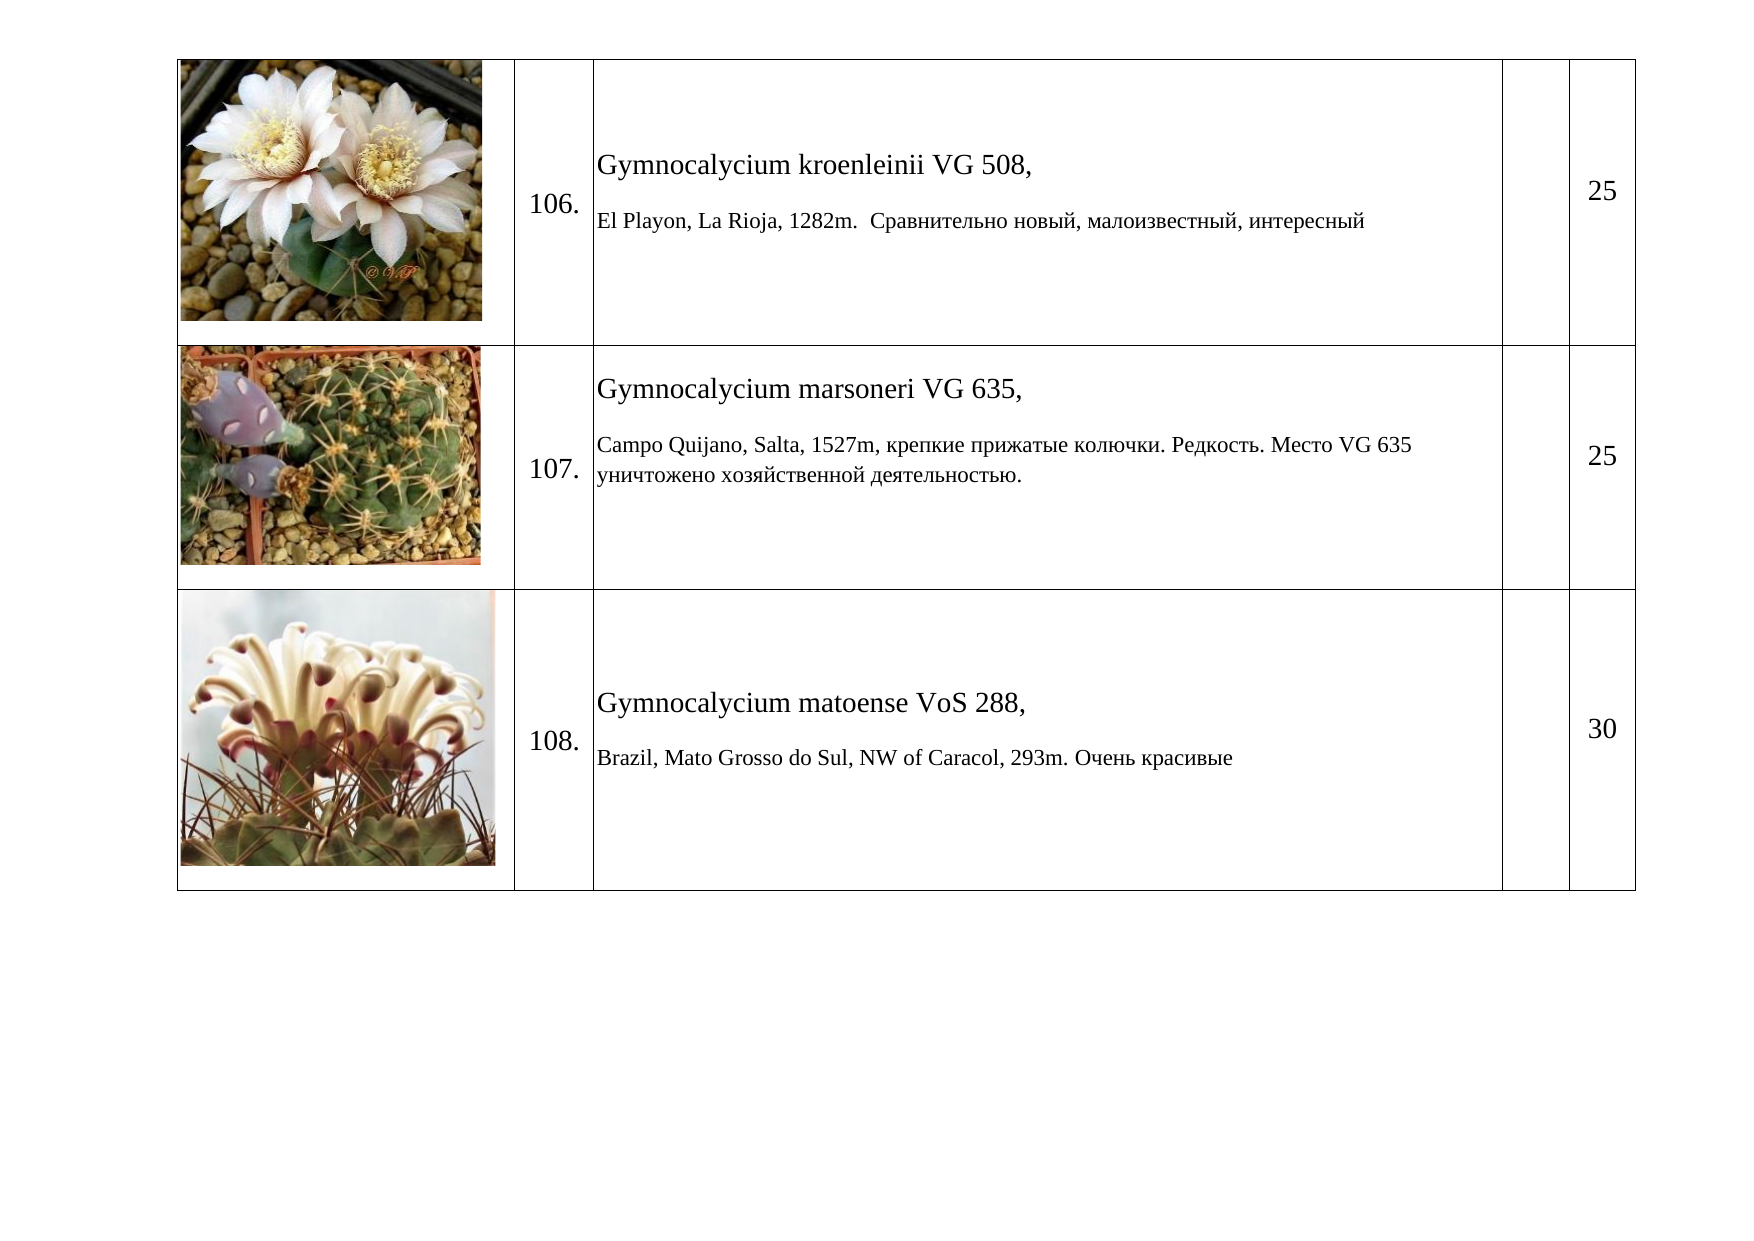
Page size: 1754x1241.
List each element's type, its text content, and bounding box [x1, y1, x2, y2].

table_cell Gymnocalycium matoense VoS 288, , Mato Grosso do Sul, NW of Caracol, 293m. Очень красивые [594, 590, 1502, 890]
picture [180, 590, 496, 866]
table_cell [1503, 346, 1569, 589]
picture [180, 60, 483, 321]
table_cell 108. [515, 590, 593, 890]
table_cell [1503, 590, 1569, 890]
table_cell 107. [515, 346, 593, 589]
table_cell [178, 346, 514, 589]
table_cell 106. [515, 60, 593, 345]
table_cell [1503, 60, 1569, 345]
table_cell [178, 590, 514, 890]
table_cell [178, 60, 514, 345]
picture [180, 346, 481, 565]
table_cell Gymnocalycium marsoneri VG 635, Campo Quijano, Salta, 1527m, крепкие прижатые колючки. Редкость. Место VG 635 уничтожено хозяйственной деятельностью. [594, 346, 1502, 589]
table_cell 25 [1570, 60, 1635, 345]
table_cell Gymnocalycium kroenleinii VG 508, El Playon, La Rioja, 1282m. Сравнительно новый, малоизвестный, интересный [594, 60, 1502, 345]
table_cell 25 [1570, 346, 1635, 589]
table_cell 30 [1570, 590, 1635, 890]
